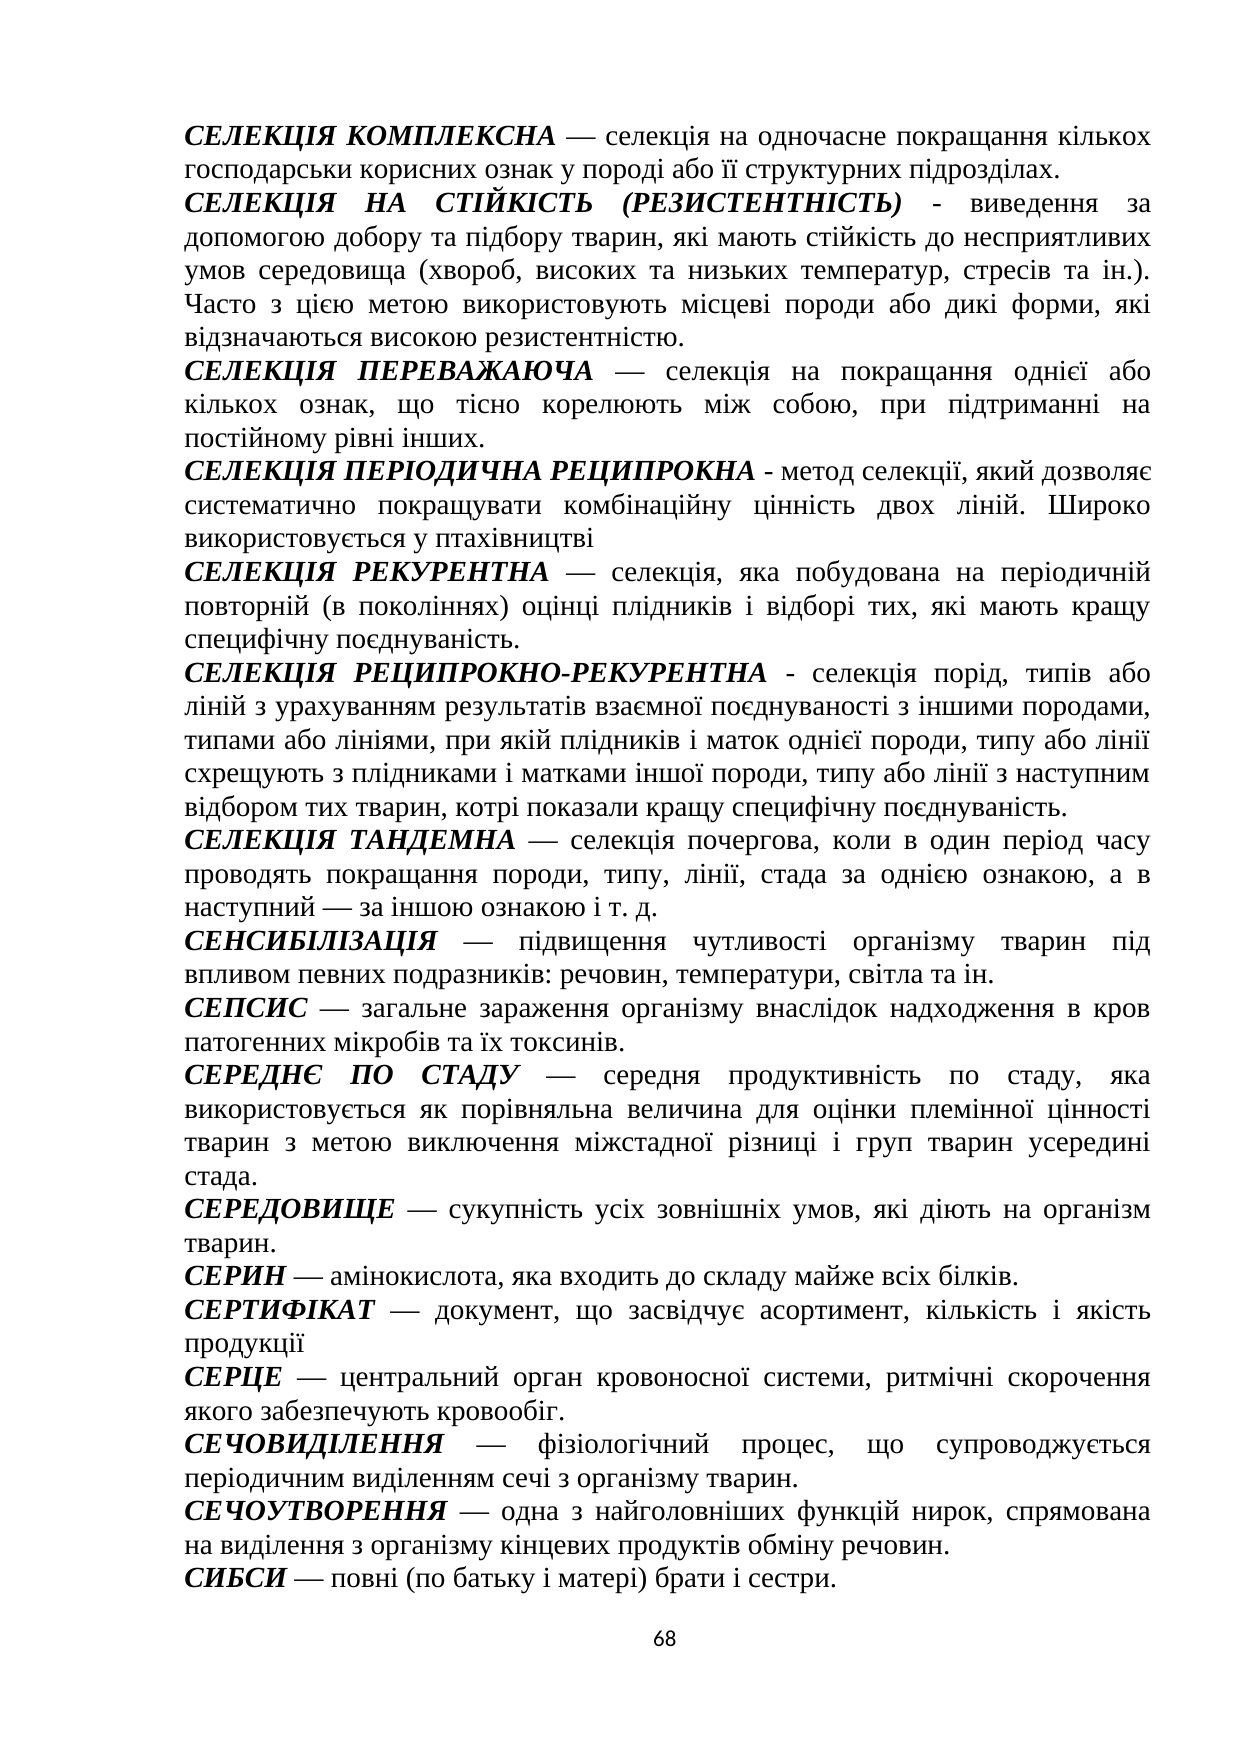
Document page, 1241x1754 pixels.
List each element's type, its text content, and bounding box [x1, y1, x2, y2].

text СЕЛЕКЦІЯ КОМПЛЕКСНА — селекція на одночасне покращання кількох господарськи корисних ознак у породі або її структурних підрозділах. [184, 118, 1152, 185]
text СЕЛЕКЦІЯ РЕЦИПРОКНО-РЕКУРЕНТНА - селекція порід, типів або ліній з урахуванням результатів взаємної поєднуваності з іншими породами, типами або лініями, при якій плідників і маток однієї породи, типу або лінії схрещують з плідниками і матками іншої породи, типу або лінії з наступним відбором тих тварин, котрі показали кращу специфічну поєднуваність. [184, 655, 1152, 822]
text СЕРЕДНЄ ПО СТАДУ — середня продуктивність по стаду, яка використовується як порівняльна величина для оцінки племінної цінності тварин з метою виключення міжстадної різниці і груп тварин усередині стада. [184, 1057, 1152, 1191]
text СЕРИН — амінокислота, яка входить до складу майже всіх білків. [184, 1258, 1152, 1292]
text СЕРЕДОВИЩЕ — сукупність усіх зовнішніх умов, які діють на організм тварин. [184, 1191, 1152, 1258]
text СЕНСИБІЛІЗАЦІЯ — підвищення чутливості організму тварин під впливом певних подразників: речовин, температури, світла та ін. [184, 923, 1152, 990]
text СЕЧОУТВОРЕННЯ — одна з найголовніших функцій нирок, спрямована на виділення з організму кінцевих продуктів обміну речовин. [184, 1493, 1152, 1560]
text СЕЧОВИДІЛЕННЯ — фізіологічний процес, що супроводжується періодичним виділенням сечі з організму тварин. [184, 1426, 1152, 1493]
text СЕЛЕКЦІЯ ПЕРЕВАЖАЮЧА — селекція на покращання однієї або кількох ознак, що тісно корелюють між собою, при підтриманні на постійному рівні інших. [184, 353, 1152, 453]
text СЕЛЕКЦІЯ НА СТІЙКІСТЬ (РЕЗИСТЕНТНІСТЬ) - виведення за допомогою добору та підбору тварин, які мають стійкість до несприятливих умов середовища (хвороб, високих та низьких температур, стресів та ін.). Часто з цією метою використовують місцеві породи або дикі форми, які відзначаються високою резистентністю. [184, 185, 1152, 353]
text СИБСИ — повні (по батьку і матері) брати і сестри. [184, 1560, 1152, 1594]
text СЕЛЕКЦІЯ РЕКУРЕНТНА — селекція, яка побудована на періодичній повторній (в поколіннях) оцінці плідників і відборі тих, які мають кращу специфічну поєднуваність. [184, 554, 1152, 655]
text СЕПСИС — загальне зараження організму внаслідок надходження в кров патогенних мікробів та їх токсинів. [184, 990, 1152, 1057]
text СЕРЦЕ — центральний орган кровоносної системи, ритмічні скорочення якого забезпечують кровообіг. [184, 1359, 1152, 1426]
text СЕРТИФІКАТ — документ, що засвідчує асортимент, кількість і якість продукції [184, 1292, 1152, 1359]
text СЕЛЕКЦІЯ ТАНДЕМНА — селекція почергова, коли в один період часу проводять покращання породи, типу, лінії, стада за однією ознакою, а в наступний — за іншою ознакою і т. д. [184, 822, 1152, 923]
text СЕЛЕКЦІЯ ПЕРІОДИЧНА РЕЦИПРОКНА - метод селекції, який дозволяє систематично покращувати комбінаційну цінність двох ліній. Широко використовується у птахівництві [184, 453, 1152, 554]
